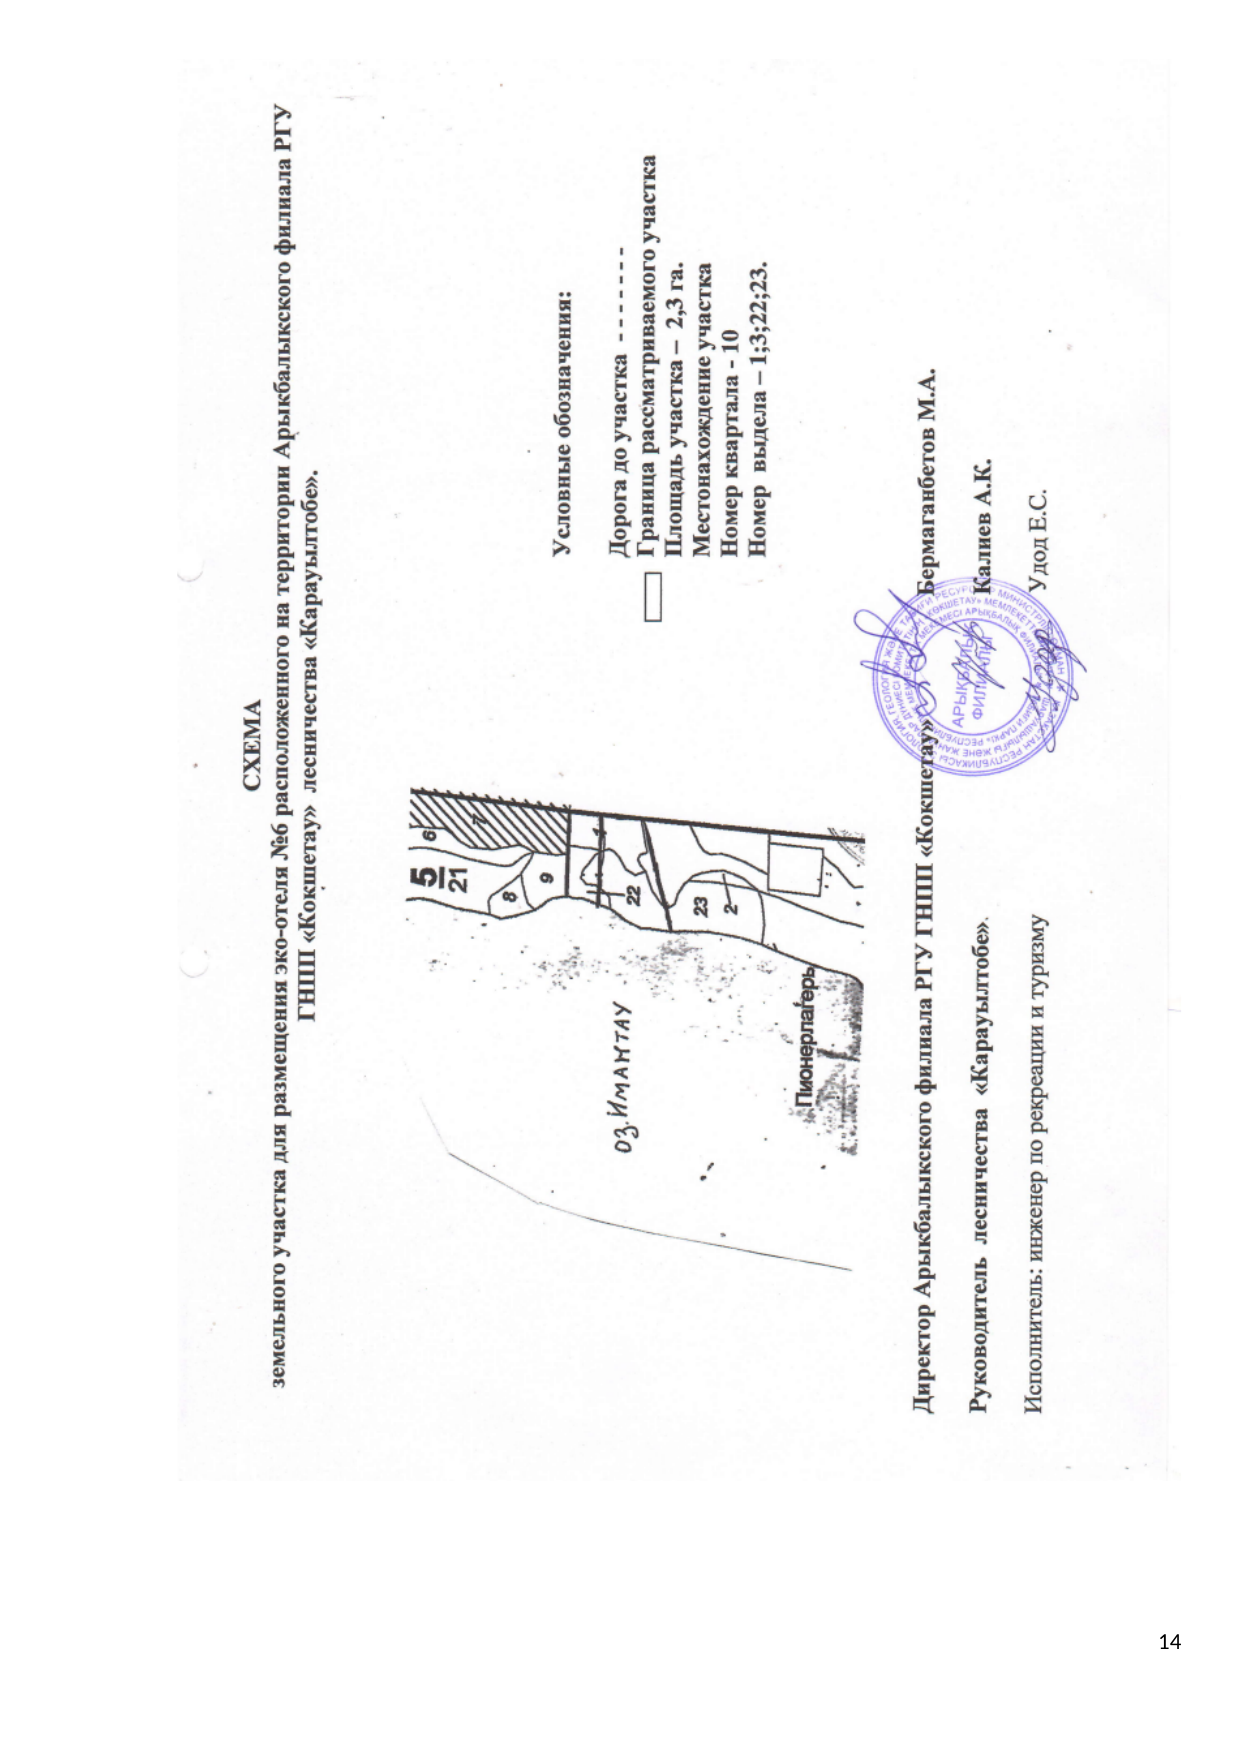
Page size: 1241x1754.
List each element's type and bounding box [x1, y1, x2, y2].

picture [177, 59, 1182, 1481]
